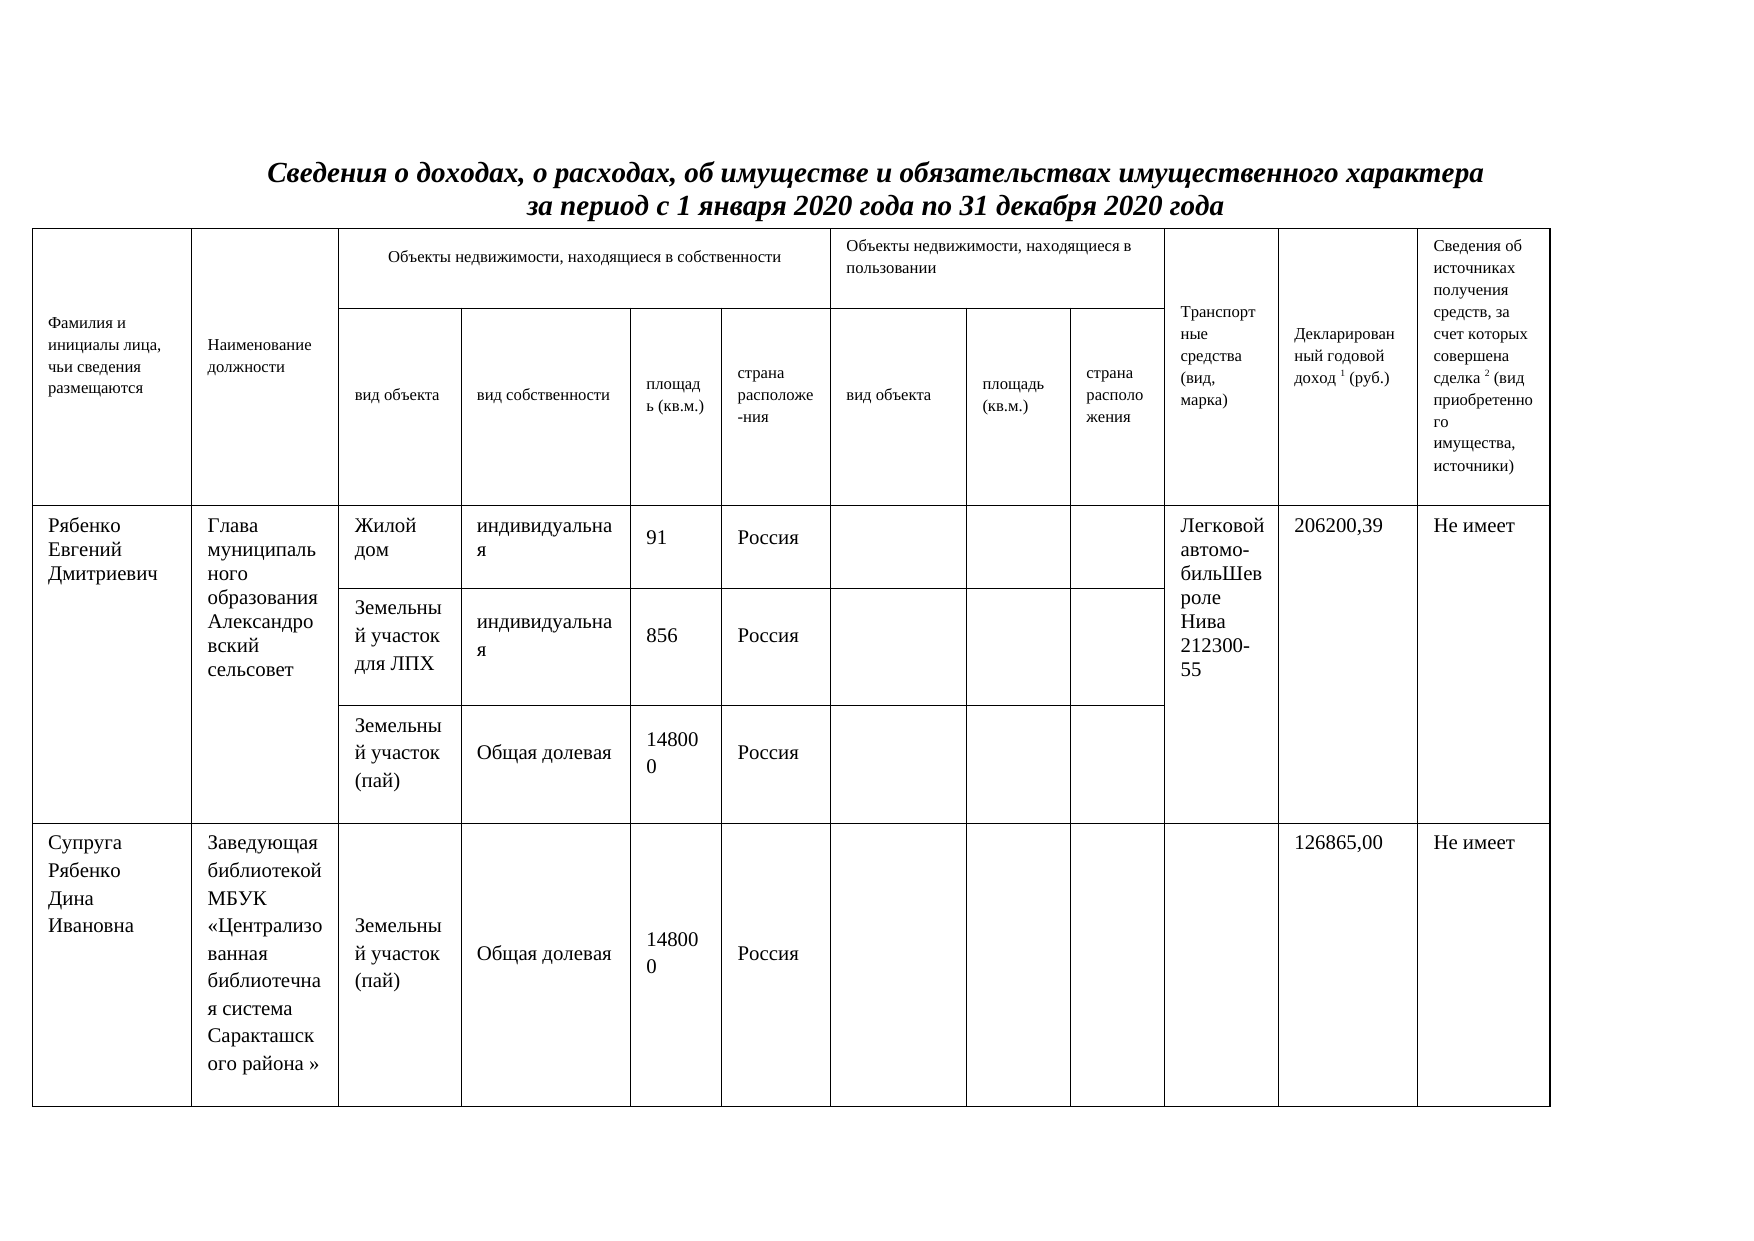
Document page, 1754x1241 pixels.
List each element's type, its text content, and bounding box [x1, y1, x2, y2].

table_header Объекты недвижимости, находящиеся в пользовании [831, 229, 1164, 308]
table_cell 206200,39 [1279, 506, 1417, 823]
table_header Транспортные средства (вид, марка) [1165, 229, 1278, 505]
table_cell вид объекта [831, 309, 966, 505]
table_cell Не имеет [1418, 824, 1549, 1106]
table_header Декларированный годовой доход 1 (руб.) [1279, 229, 1417, 505]
table_cell 148000 [631, 706, 721, 823]
table_cell [967, 589, 1070, 705]
table_cell Общая долевая [462, 824, 630, 1106]
table_header Фамилия и инициалы лица, чьи сведения размещаются [33, 229, 191, 505]
subtitle Сведения о доходах, о расходах, об имуществе и обязательствах имущественного характера за период с 1 января 2020 года по 31 декабря 2020 года [118, 155, 1636, 222]
table_cell Не имеет [1418, 506, 1549, 823]
table_header Сведения об источниках получения средств, за счет которых совершена сделка 2 (вид приобретенного имущества, источники) [1418, 229, 1549, 505]
table_cell [1165, 824, 1278, 1106]
table_cell 148000 [631, 824, 721, 1106]
table_cell Россия [722, 824, 830, 1106]
table_cell [1071, 706, 1164, 823]
table_cell [831, 589, 966, 705]
table_cell индивидуальная [462, 506, 630, 588]
table_header Наименование должности [192, 229, 338, 505]
table_cell [831, 506, 966, 588]
table_cell индивидуальная [462, 589, 630, 705]
table_cell вид объекта [339, 309, 461, 505]
table_cell страна расположе-ния [722, 309, 830, 505]
table_cell Рябенко Евгений Дмитриевич [33, 506, 191, 823]
table_cell площадь (кв.м.) [967, 309, 1070, 505]
table_cell Земельный участок для ЛПХ [339, 589, 461, 705]
table_cell Земельный участок (пай) [339, 824, 461, 1106]
table_cell Россия [722, 506, 830, 588]
table_cell Россия [722, 589, 830, 705]
table_cell Общая долевая [462, 706, 630, 823]
table_cell 126865,00 [1279, 824, 1417, 1106]
table_header Объекты недвижимости, находящиеся в собственности [339, 229, 830, 308]
table_cell [1071, 824, 1164, 1106]
table_cell вид собственности [462, 309, 630, 505]
table_cell страна расположения [1071, 309, 1164, 505]
table_cell [967, 706, 1070, 823]
table_cell 856 [631, 589, 721, 705]
table_cell Супруга Рябенко Дина Ивановна [33, 824, 191, 1106]
table_cell [831, 706, 966, 823]
table_cell Легковой автомо-бильШевроле Нива 212300-55 [1165, 506, 1278, 823]
table_cell Заведующая библиотекой МБУК «Централизованная библиотечная система Саракташского района » [192, 824, 338, 1106]
table_cell [1071, 506, 1164, 588]
table_cell [1071, 589, 1164, 705]
table_cell Россия [722, 706, 830, 823]
table_cell 91 [631, 506, 721, 588]
table_cell [967, 506, 1070, 588]
table_cell Глава муниципального образования Александровский сельсовет [192, 506, 338, 823]
table_cell [967, 824, 1070, 1106]
table_cell [831, 824, 966, 1106]
table_cell Земельный участок (пай) [339, 706, 461, 823]
table_cell Жилой дом [339, 506, 461, 588]
table_cell площадь (кв.м.) [631, 309, 721, 505]
